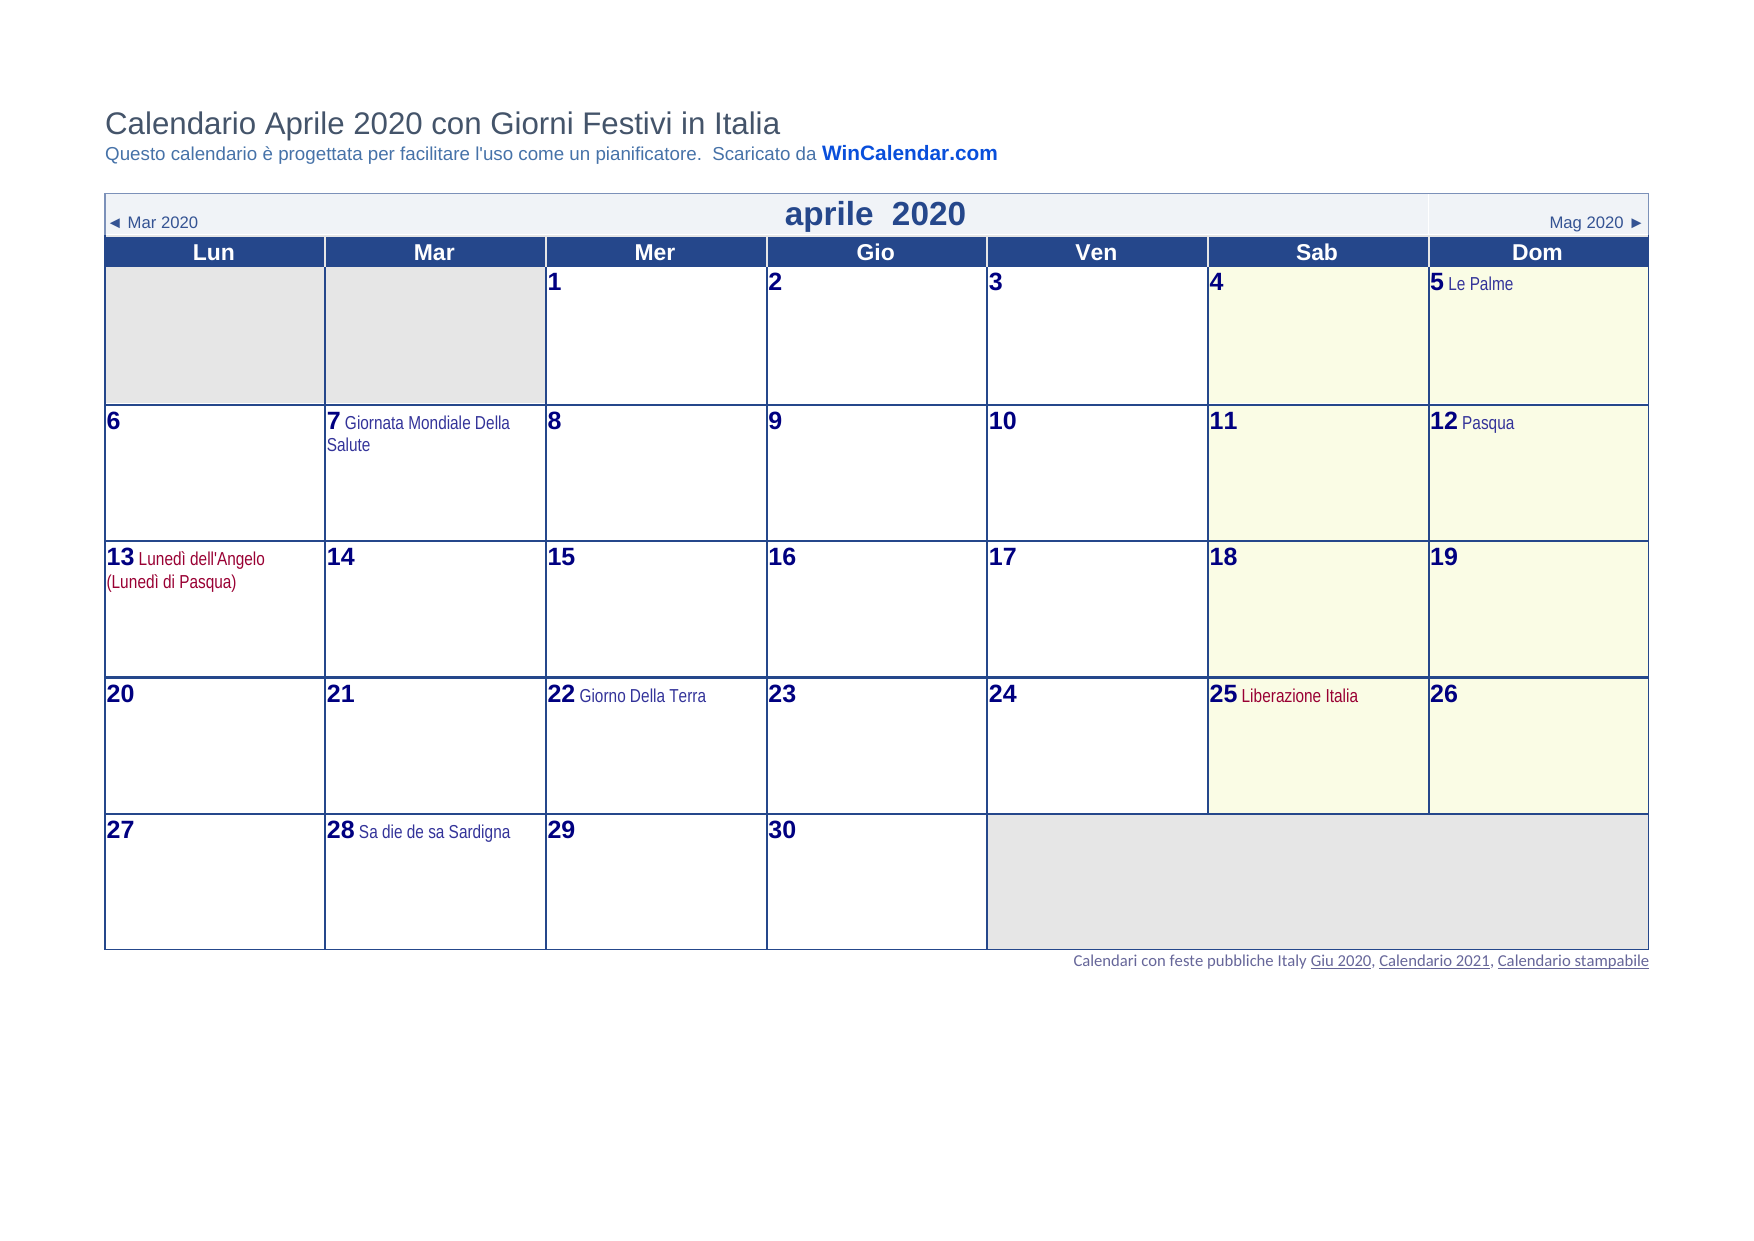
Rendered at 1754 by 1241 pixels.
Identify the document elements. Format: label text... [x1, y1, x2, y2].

table_cell 2 [768, 267, 986, 403]
table_cell [988, 815, 1648, 949]
table_cell 25 Liberazione Italia [1209, 679, 1428, 813]
table_cell 19 [1430, 542, 1648, 676]
table_cell 10 [988, 406, 1207, 540]
table_cell 29 [547, 815, 766, 949]
table_header aprile 2020 [325, 194, 1428, 234]
table_cell 15 [547, 542, 766, 676]
table_cell 4 [1209, 267, 1428, 403]
text Calendario Aprile 2020 con Giorni Festivi in Italia Questo calendario è progettata per facilitare l'uso come un pianificatore. Scaricato da WinCalendar.com [105, 105, 1649, 193]
table_cell Sab [1209, 237, 1428, 267]
table_cell 3 [988, 267, 1207, 403]
table_cell 1 [547, 267, 766, 403]
table_header ◄ Mar 2020 [106, 194, 325, 234]
table_cell 23 [768, 679, 986, 813]
table_cell 14 [326, 542, 545, 676]
table_cell Gio [768, 237, 986, 267]
table_cell [326, 267, 545, 403]
table_cell 13 Lunedì dell'Angelo (Lunedì di Pasqua) [106, 542, 324, 676]
table_header Mag 2020 ► [1429, 194, 1648, 234]
table_cell 24 [988, 679, 1207, 813]
table_cell 17 [988, 542, 1207, 676]
text Calendari con feste pubbliche Italy Giu 2020, Calendario 2021, Calendario stampabile [105, 950, 1649, 971]
table_cell 12 Pasqua [1430, 406, 1648, 540]
table_cell Lun [106, 237, 324, 267]
table_cell 16 [768, 542, 986, 676]
table_cell 22 Giorno Della Terra [547, 679, 766, 813]
table_cell 18 [1209, 542, 1428, 676]
table_cell 21 [326, 679, 545, 813]
table_cell 11 [1209, 406, 1428, 540]
table_cell [106, 267, 324, 403]
table_cell Mar [326, 237, 545, 267]
table_cell 7 Giornata Mondiale Della Salute [326, 406, 545, 540]
table_cell Ven [988, 237, 1207, 267]
table_cell Mer [547, 237, 766, 267]
table_cell Dom [1430, 237, 1648, 267]
table_cell 27 [106, 815, 324, 949]
table_cell 28 Sa die de sa Sardigna [326, 815, 545, 949]
table_cell 8 [547, 406, 766, 540]
table_cell 30 [768, 815, 986, 949]
table_cell 20 [106, 679, 324, 813]
table_cell 5 Le Palme [1430, 267, 1648, 403]
table_cell 9 [768, 406, 986, 540]
table_cell 26 [1430, 679, 1648, 813]
table_cell 6 [106, 406, 324, 540]
